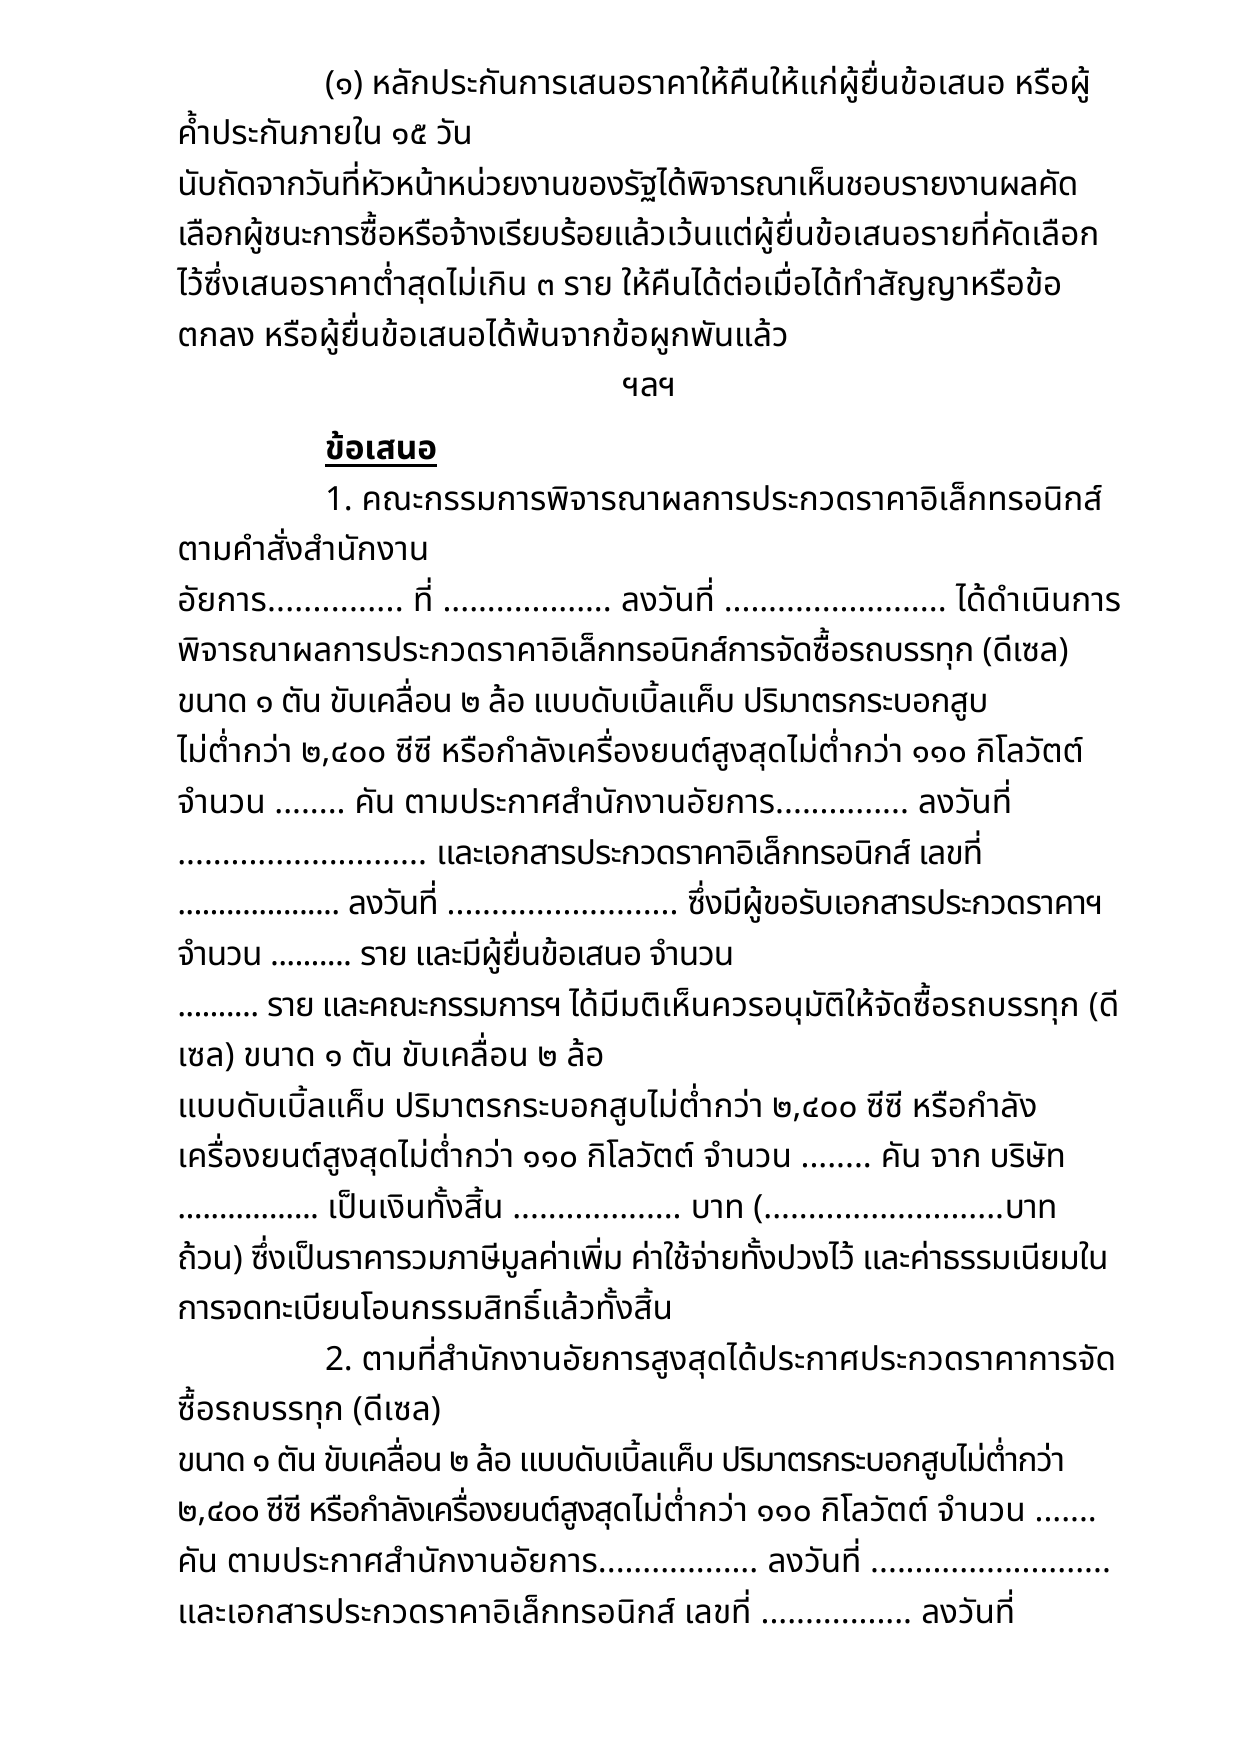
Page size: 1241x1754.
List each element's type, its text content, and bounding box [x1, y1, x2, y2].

title 1. คณะกรรมการพิจารณาผลการประกวดราคาอิเล็กทรอนิกส์ ตามคำสั่งสำนักงาน อัยการ............... ที่ ................... ลงวันที่ ......................... ได้ดำเนินการพิจารณาผลการประกวดราคาอิเล็กทรอนิกส์การจัดซื้อรถบรรทุก (ดีเซล) ขนาด ๑ ตัน ขับเคลื่อน ๒ ล้อ แบบดับเบิ้ลแค็บ ปริมาตรกระบอกสูบ ไม่ต่ำกว่า ๒,๔๐๐ ซีซี หรือกำลังเครื่องยนต์สูงสุดไม่ต่ำกว่า ๑๑๐ กิโลวัตต์ จำนวน ........ คัน ตามประกาศสำนักงานอัยการ............... ลงวันที่ ............................ และเอกสารประกวดราคาอิเล็กทรอนิกส์ เลขที่ .................... ลงวันที่ .......................... ซึ่งมีผู้ขอรับเอกสารประกวดราคาฯ จำนวน .......... ราย และมีผู้ยื่นข้อเสนอ จำนวน .......... ราย และคณะกรรมการฯ ได้มีมติเห็นควรอนุมัติให้จัดซื้อรถบรรทุก (ดีเซล) ขนาด ๑ ตัน ขับเคลื่อน ๒ ล้อ แบบดับเบิ้ลแค็บ ปริมาตรกระบอกสูบไม่ต่ำกว่า ๒,๔๐๐ ซีซี หรือกำลังเครื่องยนต์สูงสุดไม่ต่ำกว่า ๑๑๐ กิโลวัตต์ จำนวน ........ คัน จาก บริษัท ................. เป็นเงินทั้งสิ้น ................... บาท (...........................บาทถ้วน) ซึ่งเป็นราคารวมภาษีมูลค่าเพิ่ม ค่าใช้จ่ายทั้งปวงไว้ และค่าธรรมเนียมในการจดทะเบียนโอนกรรมสิทธิ์แล้วทั้งสิ้น [177, 474, 1122, 1334]
text ฯลฯ [177, 361, 1122, 412]
text ข้อเสนอ [177, 424, 1122, 474]
text (๑) หลักประกันการเสนอราคาให้คืนให้แก่ผู้ยื่นข้อเสนอ หรือผู้ค้ำประกันภายใน ๑๕ วัน นับถัดจากวันที่หัวหน้าหน่วยงานของรัฐได้พิจารณาเห็นชอบรายงานผลคัดเลือกผู้ชนะการซื้อหรือจ้างเรียบร้อยแล้วเว้นแต่ผู้ยื่นข้อเสนอรายที่คัดเลือกไว้ซึ่งเสนอราคาตํ่าสุดไม่เกิน ๓ ราย ให้คืนได้ต่อเมื่อได้ทำสัญญาหรือข้อตกลง หรือผู้ยื่นข้อเสนอได้พ้นจากข้อผูกพันแล้ว [177, 58, 1122, 361]
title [177, 1334, 1119, 1638]
